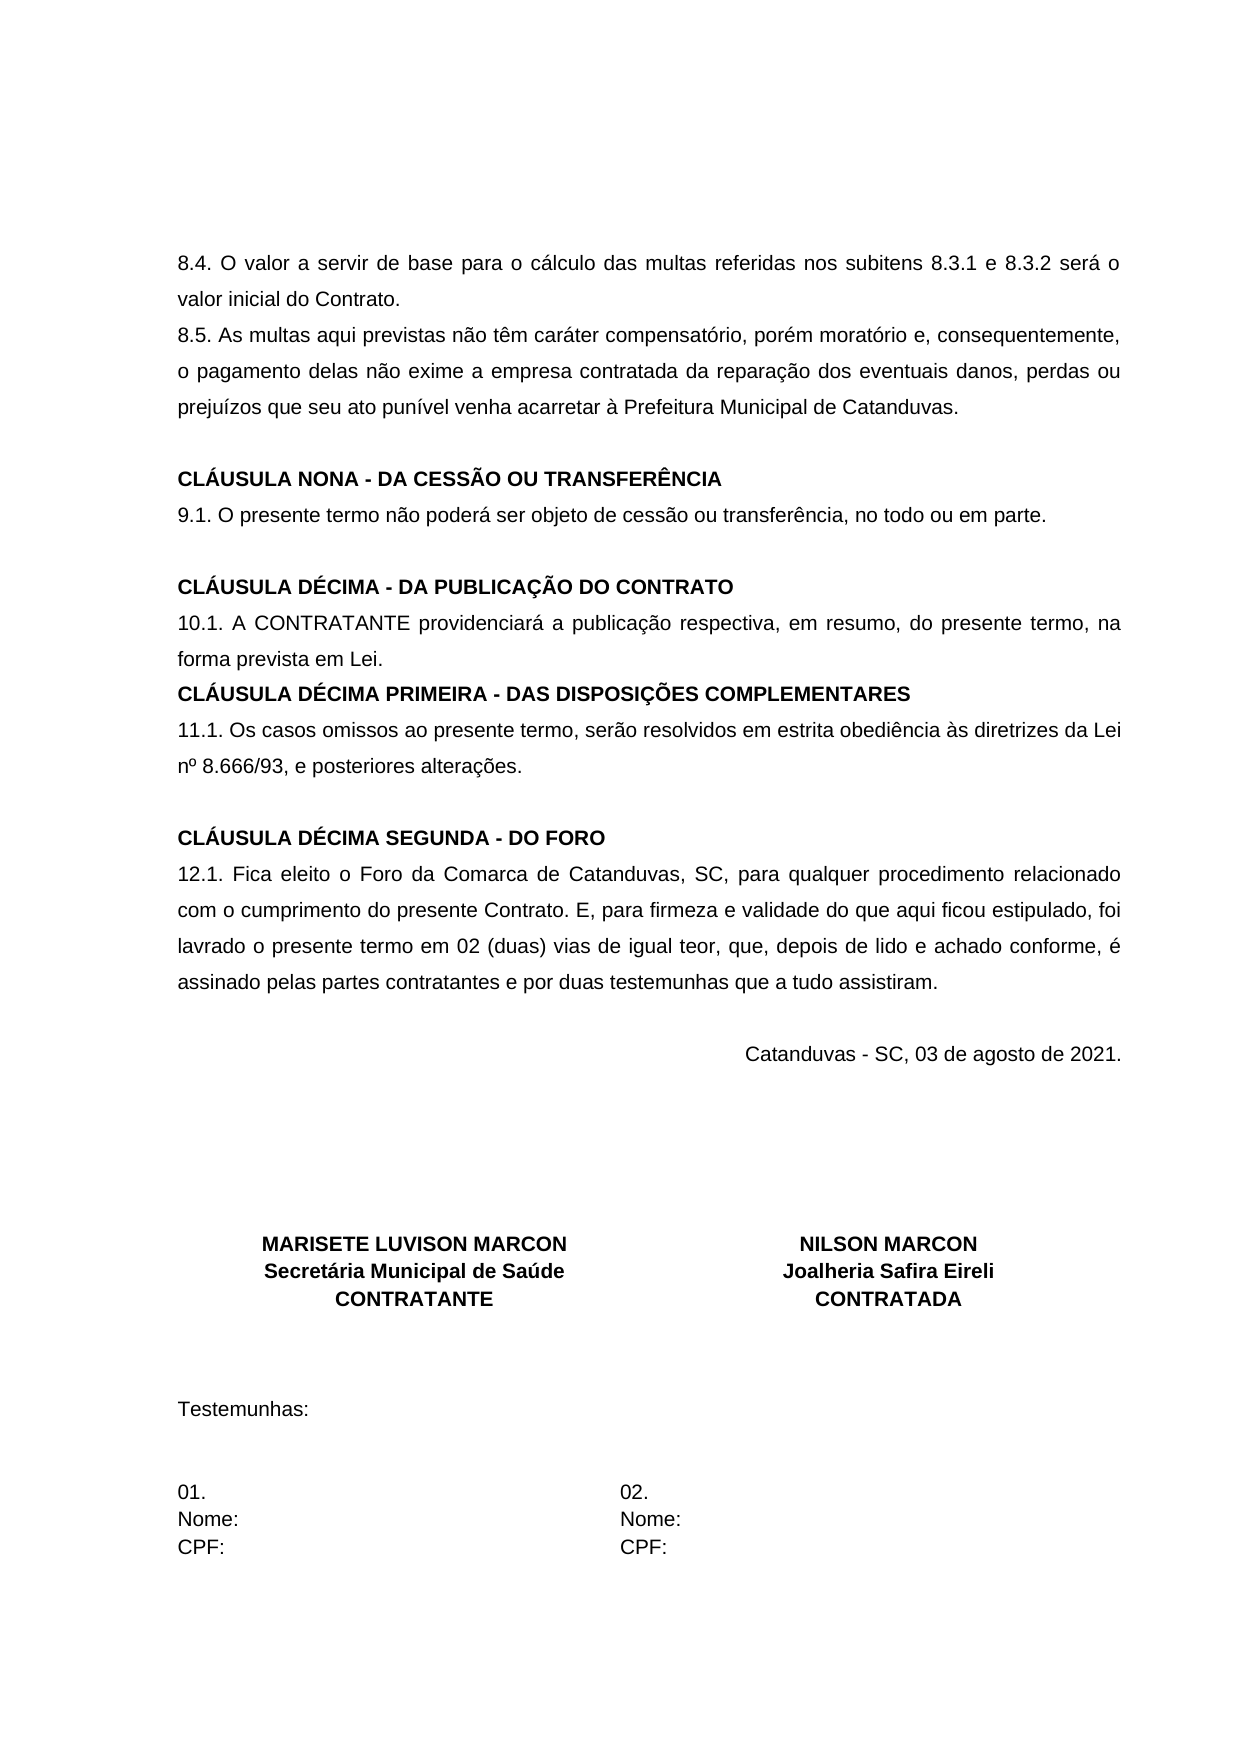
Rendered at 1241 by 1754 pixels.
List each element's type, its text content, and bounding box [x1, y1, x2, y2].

text 9.1. O presente termo não poderá ser objeto de cessão ou transferência, no todo ou em parte. [177, 503, 1122, 527]
text CLÁUSULA NONA - DA CESSÃO OU TRANSFERÊNCIA [177, 467, 1122, 491]
text Nome: Nome: [177, 1507, 1122, 1531]
text CLÁUSULA DÉCIMA SEGUNDA - DO FORO [177, 826, 1122, 850]
text CLÁUSULA DÉCIMA PRIMEIRA - DAS DISPOSIÇÕES COMPLEMENTARES [177, 682, 1122, 706]
text 10.1. A CONTRATANTE providenciará a publicação respectiva, em resumo, do presente termo, na forma prevista em Lei. [177, 610, 1122, 670]
text 11.1. Os casos omissos ao presente termo, serão resolvidos em estrita obediência às diretrizes da Lei nº 8.666/93, e posteriores alterações. [177, 718, 1122, 778]
table_header MARISETE LUVISON MARCON Secretária Municipal de Saúde CONTRATANTE [177, 1232, 651, 1314]
table_header NILSON MARCON Joalheria Safira Eireli CONTRATADA [651, 1232, 1126, 1314]
text Catanduvas - SC, 03 de agosto de 2021. [177, 1042, 1122, 1066]
text 8.5. As multas aqui previstas não têm caráter compensatório, porém moratório e, consequentemente, o pagamento delas não exime a empresa contratada da reparação dos eventuais danos, perdas ou prejuízos que seu ato punível venha acarretar à Prefeitura Municipal de Catanduvas. [177, 323, 1122, 419]
text 01. 02. [177, 1479, 1122, 1503]
text CPF: CPF: [177, 1534, 1122, 1558]
text 12.1. Fica eleito o Foro da Comarca de Catanduvas, SC, para qualquer procedimento relacionado com o cumprimento do presente Contrato. E, para firmeza e validade do que aqui ficou estipulado, foi lavrado o presente termo em 02 (duas) vias de igual teor, que, depois de lido e achado conforme, é assinado pelas partes contratantes e por duas testemunhas que a tudo assistiram. [177, 862, 1122, 994]
text 8.4. O valor a servir de base para o cálculo das multas referidas nos subitens 8.3.1 e 8.3.2 será o valor inicial do Contrato. [177, 251, 1122, 311]
text Testemunhas: [177, 1397, 1122, 1421]
text CLÁUSULA DÉCIMA - DA PUBLICAÇÃO DO CONTRATO [177, 574, 1122, 598]
